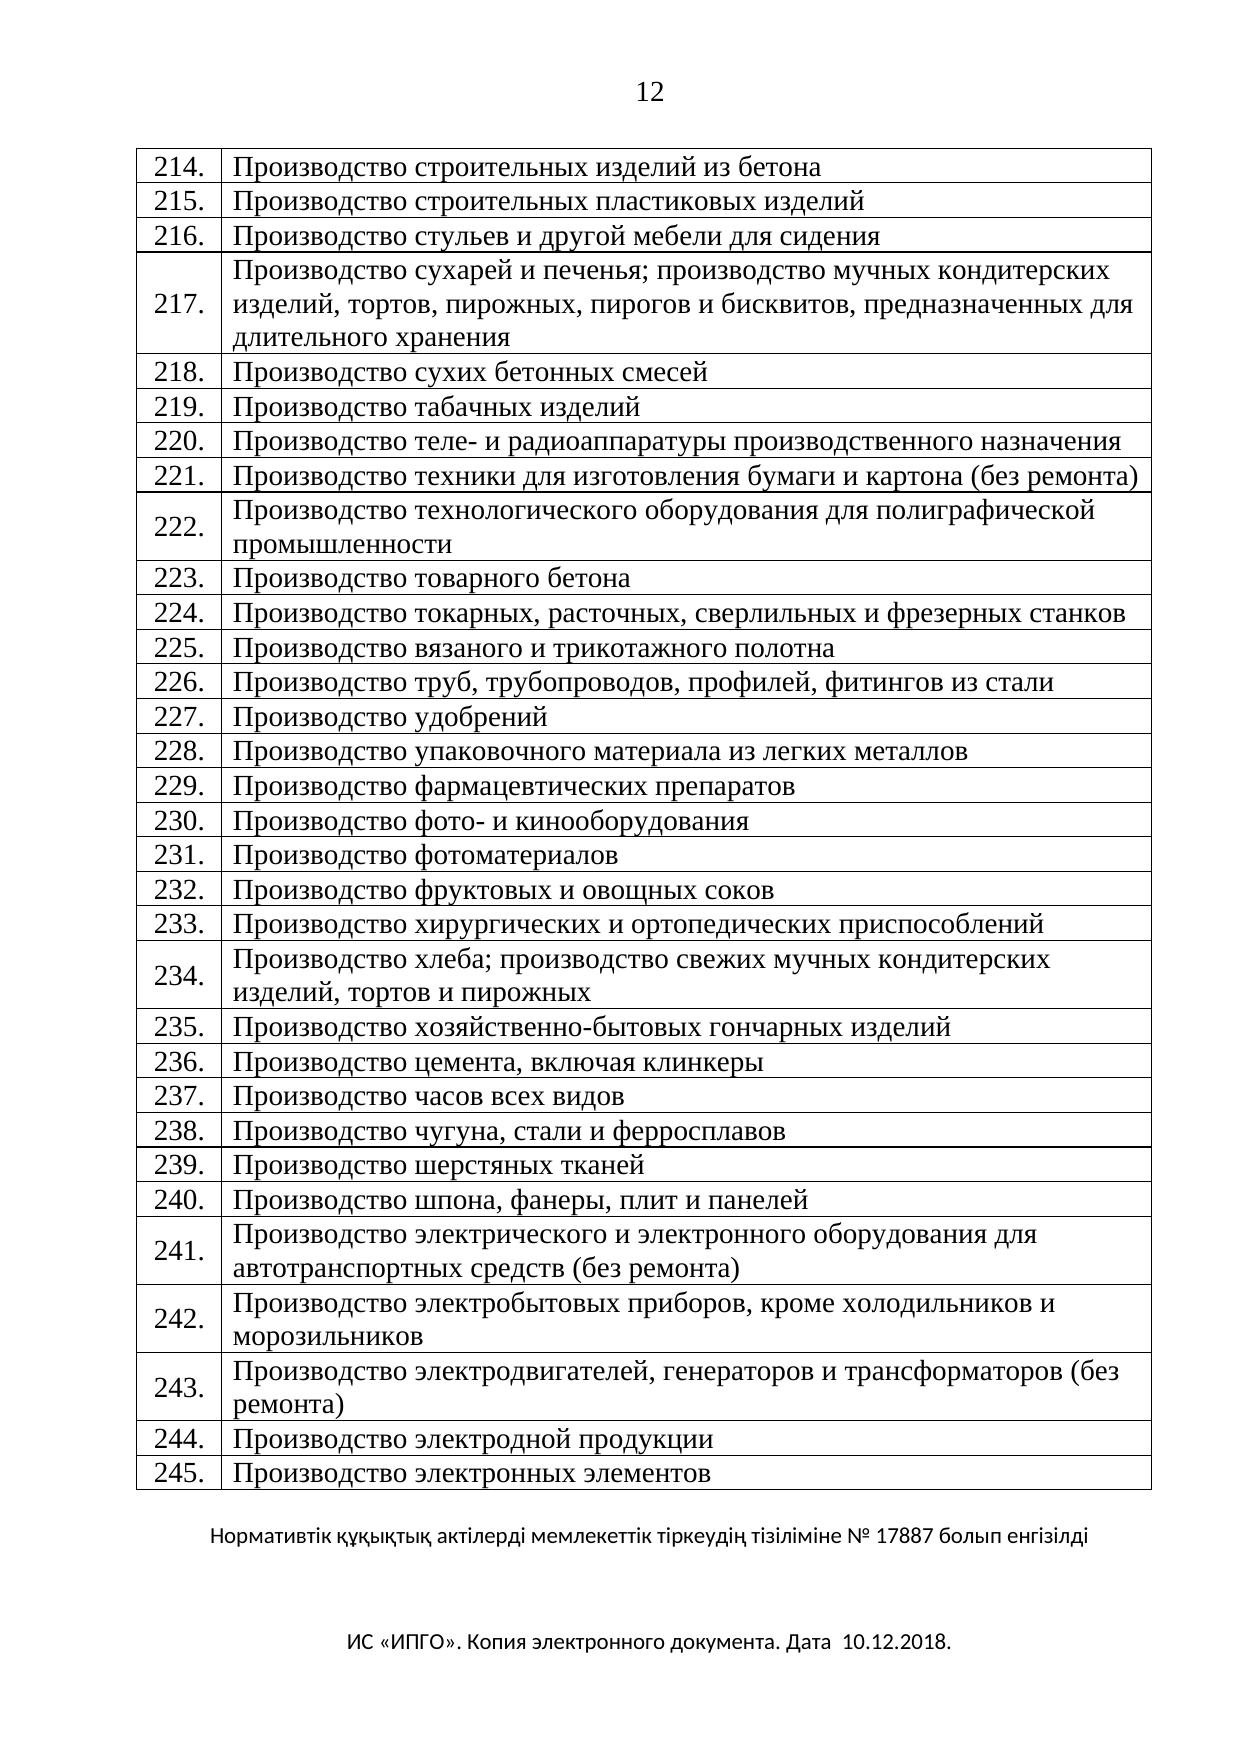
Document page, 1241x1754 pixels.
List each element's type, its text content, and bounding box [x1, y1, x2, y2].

table_cell 215. [137, 183, 221, 217]
table_cell Производство часов всех видов [222, 1078, 1151, 1112]
table_cell Производство электробытовых приборов, кроме холодильников и морозильников [222, 1285, 1151, 1352]
table_cell Производство техники для изготовления бумаги и картона (без ремонта) [222, 458, 1151, 491]
table_cell Производство хлеба; производство свежих мучных кондитерских изделий, тортов и пирожных [222, 941, 1151, 1008]
table_cell 236. [137, 1044, 221, 1077]
table_cell 240. [137, 1182, 221, 1216]
table_cell Производство фотоматериалов [222, 837, 1151, 871]
table_cell 221. [137, 458, 221, 491]
table_cell 219. [137, 389, 221, 422]
table_cell 228. [137, 734, 221, 767]
table_cell 235. [137, 1009, 221, 1043]
table_cell Производство вязаного и трикотажного полотна [222, 630, 1151, 663]
table_cell 227. [137, 699, 221, 732]
table_cell 243. [137, 1353, 221, 1420]
table_cell Производство сухарей и печенья; производство мучных кондитерских изделий, тортов, пирожных, пирогов и бисквитов, предназначенных для длительного хранения [222, 253, 1151, 353]
table_cell 214. [137, 149, 221, 182]
table_cell Производство труб, трубопроводов, профилей, фитингов из стали [222, 664, 1151, 698]
table_cell 239. [137, 1148, 221, 1181]
table_cell 226. [137, 664, 221, 698]
table_cell Производство удобрений [222, 699, 1151, 732]
table_cell Производство стульев и другой мебели для сидения [222, 218, 1151, 251]
table_cell Производство фармацевтических препаратов [222, 768, 1151, 802]
table_cell 244. [137, 1421, 221, 1454]
table_cell Производство теле- и радиоаппаратуры производственного назначения [222, 423, 1151, 457]
table_cell Производство электрического и электронного оборудования для автотранспортных средств (без ремонта) [222, 1217, 1151, 1284]
table_cell 217. [137, 253, 221, 353]
table_cell Производство токарных, расточных, сверлильных и фрезерных станков [222, 595, 1151, 629]
table_cell Производство хирургических и ортопедических приспособлений [222, 906, 1151, 940]
table_cell 234. [137, 941, 221, 1008]
table_cell Производство электронных элементов [222, 1456, 1151, 1489]
table_cell Производство электродной продукции [222, 1421, 1151, 1454]
table_cell 222. [137, 493, 221, 559]
table_cell 245. [137, 1456, 221, 1489]
table_cell Производство фото- и кинооборудования [222, 803, 1151, 836]
table_cell 241. [137, 1217, 221, 1284]
table_cell Производство фруктовых и овощных соков [222, 872, 1151, 905]
table_cell 237. [137, 1078, 221, 1112]
table_cell Производство хозяйственно-бытовых гончарных изделий [222, 1009, 1151, 1043]
table_cell 216. [137, 218, 221, 251]
table_cell 225. [137, 630, 221, 663]
table_cell 230. [137, 803, 221, 836]
table_cell Производство сухих бетонных смесей [222, 354, 1151, 388]
table_cell Производство шерстяных тканей [222, 1148, 1151, 1181]
table_cell 223. [137, 561, 221, 594]
table_cell 231. [137, 837, 221, 871]
table_cell Производство упаковочного материала из легких металлов [222, 734, 1151, 767]
table_cell Производство шпона, фанеры, плит и панелей [222, 1182, 1151, 1216]
table_cell Производство строительных пластиковых изделий [222, 183, 1151, 217]
table_cell Производство чугуна, стали и ферросплавов [222, 1113, 1151, 1146]
table_cell Производство табачных изделий [222, 389, 1151, 422]
table_cell Производство электродвигателей, генераторов и трансформаторов (без ремонта) [222, 1353, 1151, 1420]
table_cell Производство товарного бетона [222, 561, 1151, 594]
table_cell 242. [137, 1285, 221, 1352]
table_cell 232. [137, 872, 221, 905]
table_cell 218. [137, 354, 221, 388]
table_cell Производство строительных изделий из бетона [222, 149, 1151, 182]
table_cell 220. [137, 423, 221, 457]
table_cell Производство технологического оборудования для полиграфической промышленности [222, 493, 1151, 559]
table_cell 238. [137, 1113, 221, 1146]
table_cell 229. [137, 768, 221, 802]
table_cell 224. [137, 595, 221, 629]
table_cell 233. [137, 906, 221, 940]
table_cell Производство цемента, включая клинкеры [222, 1044, 1151, 1077]
